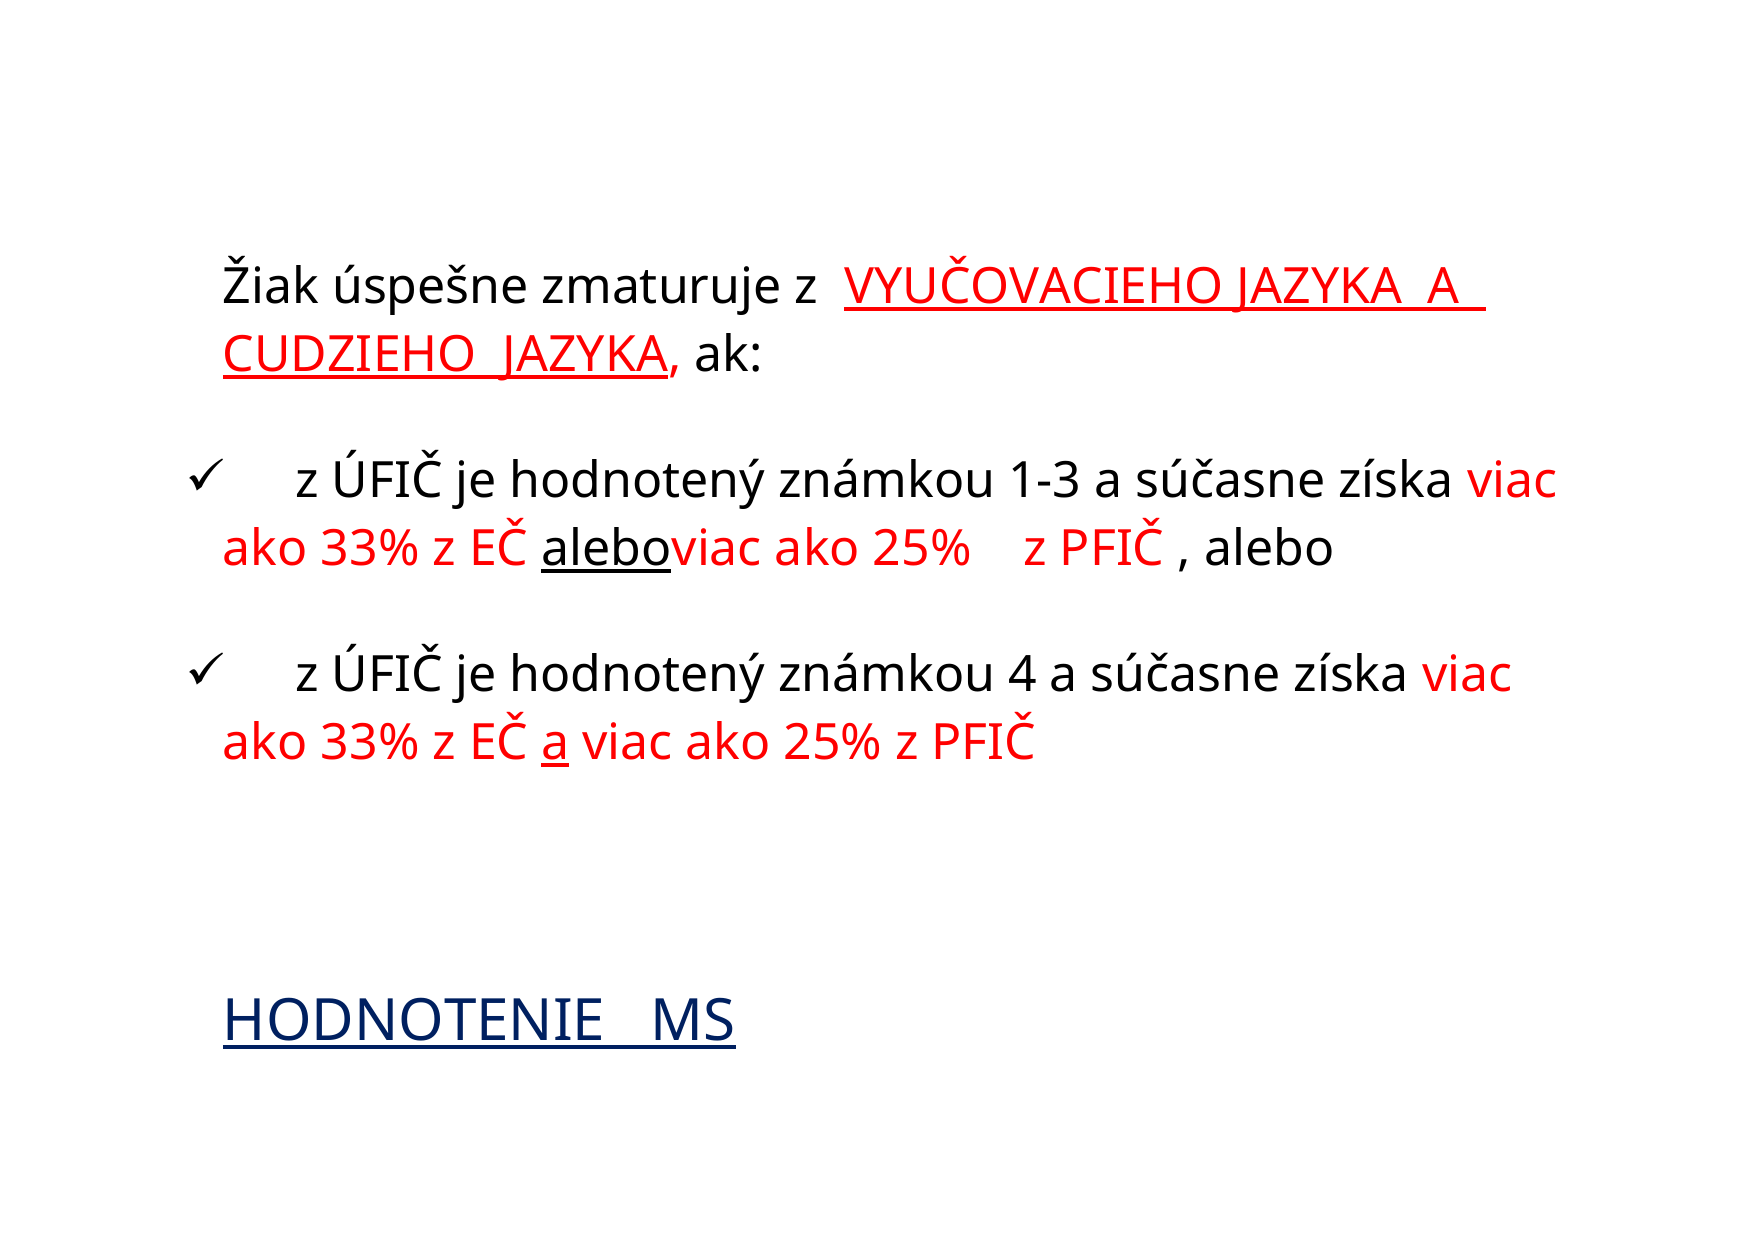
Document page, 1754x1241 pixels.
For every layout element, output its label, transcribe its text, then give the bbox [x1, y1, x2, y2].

list z ÚFIČ je hodnotený známkou 4 a súčasne získa viac [185, 638, 1606, 706]
list z ÚFIČ je hodnotený známkou 1-3 a súčasne získa viac [185, 444, 1606, 512]
text HODNOTENIE MS [223, 978, 1606, 1058]
text ako 33% z EČ a viac ako 25% z PFIČ [223, 706, 1606, 774]
text ako 33% z EČ aleboviac ako 25% z PFIČ , alebo [223, 512, 1606, 580]
text Žiak úspešne zmaturuje z VYUČOVACIEHO JAZYKA A CUDZIEHO JAZYKA, ak: [223, 250, 1606, 386]
